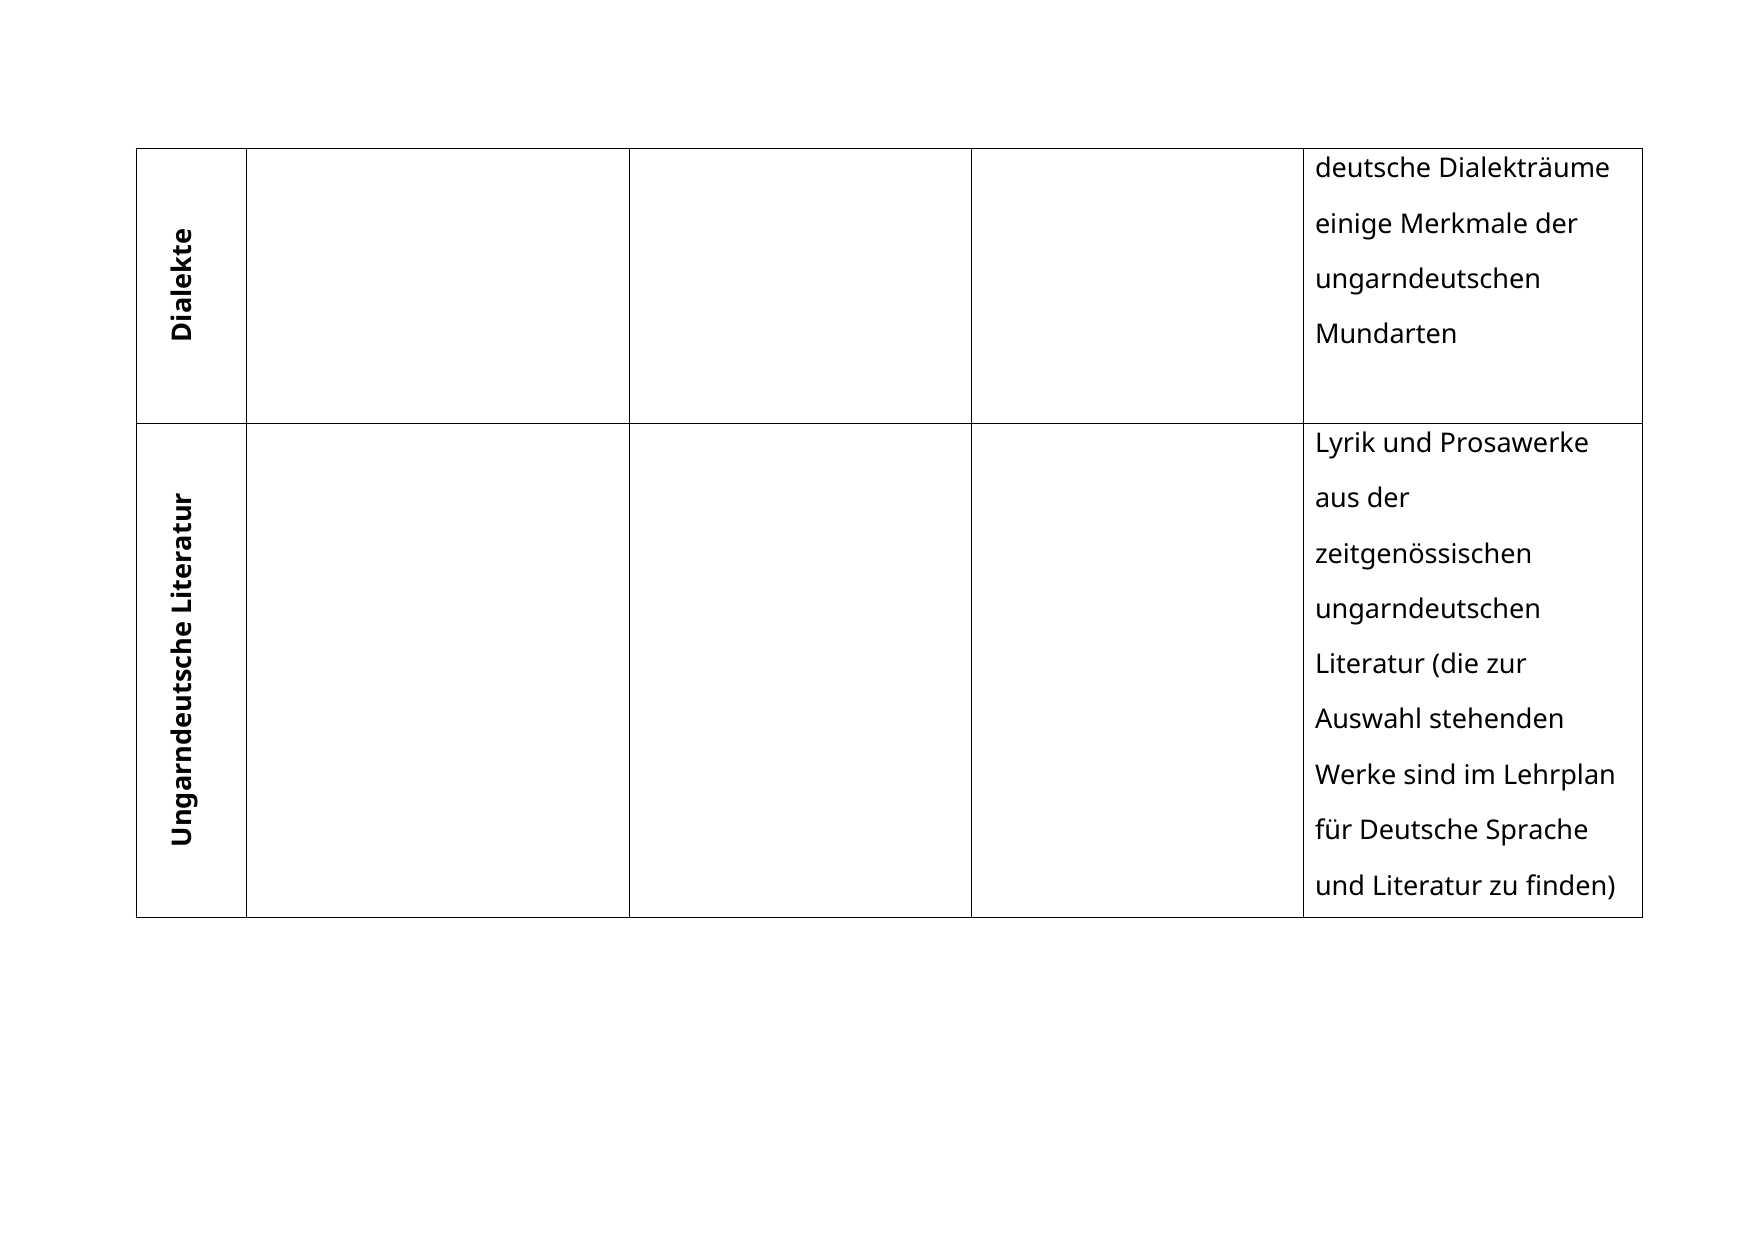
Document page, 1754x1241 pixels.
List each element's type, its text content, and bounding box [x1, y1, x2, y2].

table_cell Lyrik und Prosawerke aus der zeitgenössischen ungarndeutschen Literatur (die zur Auswahl stehenden Werke sind im Lehrplan für Deutsche Sprache und Literatur zu finden) [1304, 424, 1642, 917]
table_cell [247, 424, 629, 917]
table_cell [972, 149, 1303, 422]
table_cell Dialekte [137, 149, 246, 422]
table_cell [247, 149, 629, 422]
table_cell [630, 149, 971, 422]
table_cell [630, 424, 971, 917]
table_cell deutsche Dialekträume einige Merkmale der ungarndeutschen Mundarten [1304, 149, 1642, 422]
table_cell [972, 424, 1303, 917]
table_cell Ungarndeutsche Literatur [137, 424, 246, 917]
